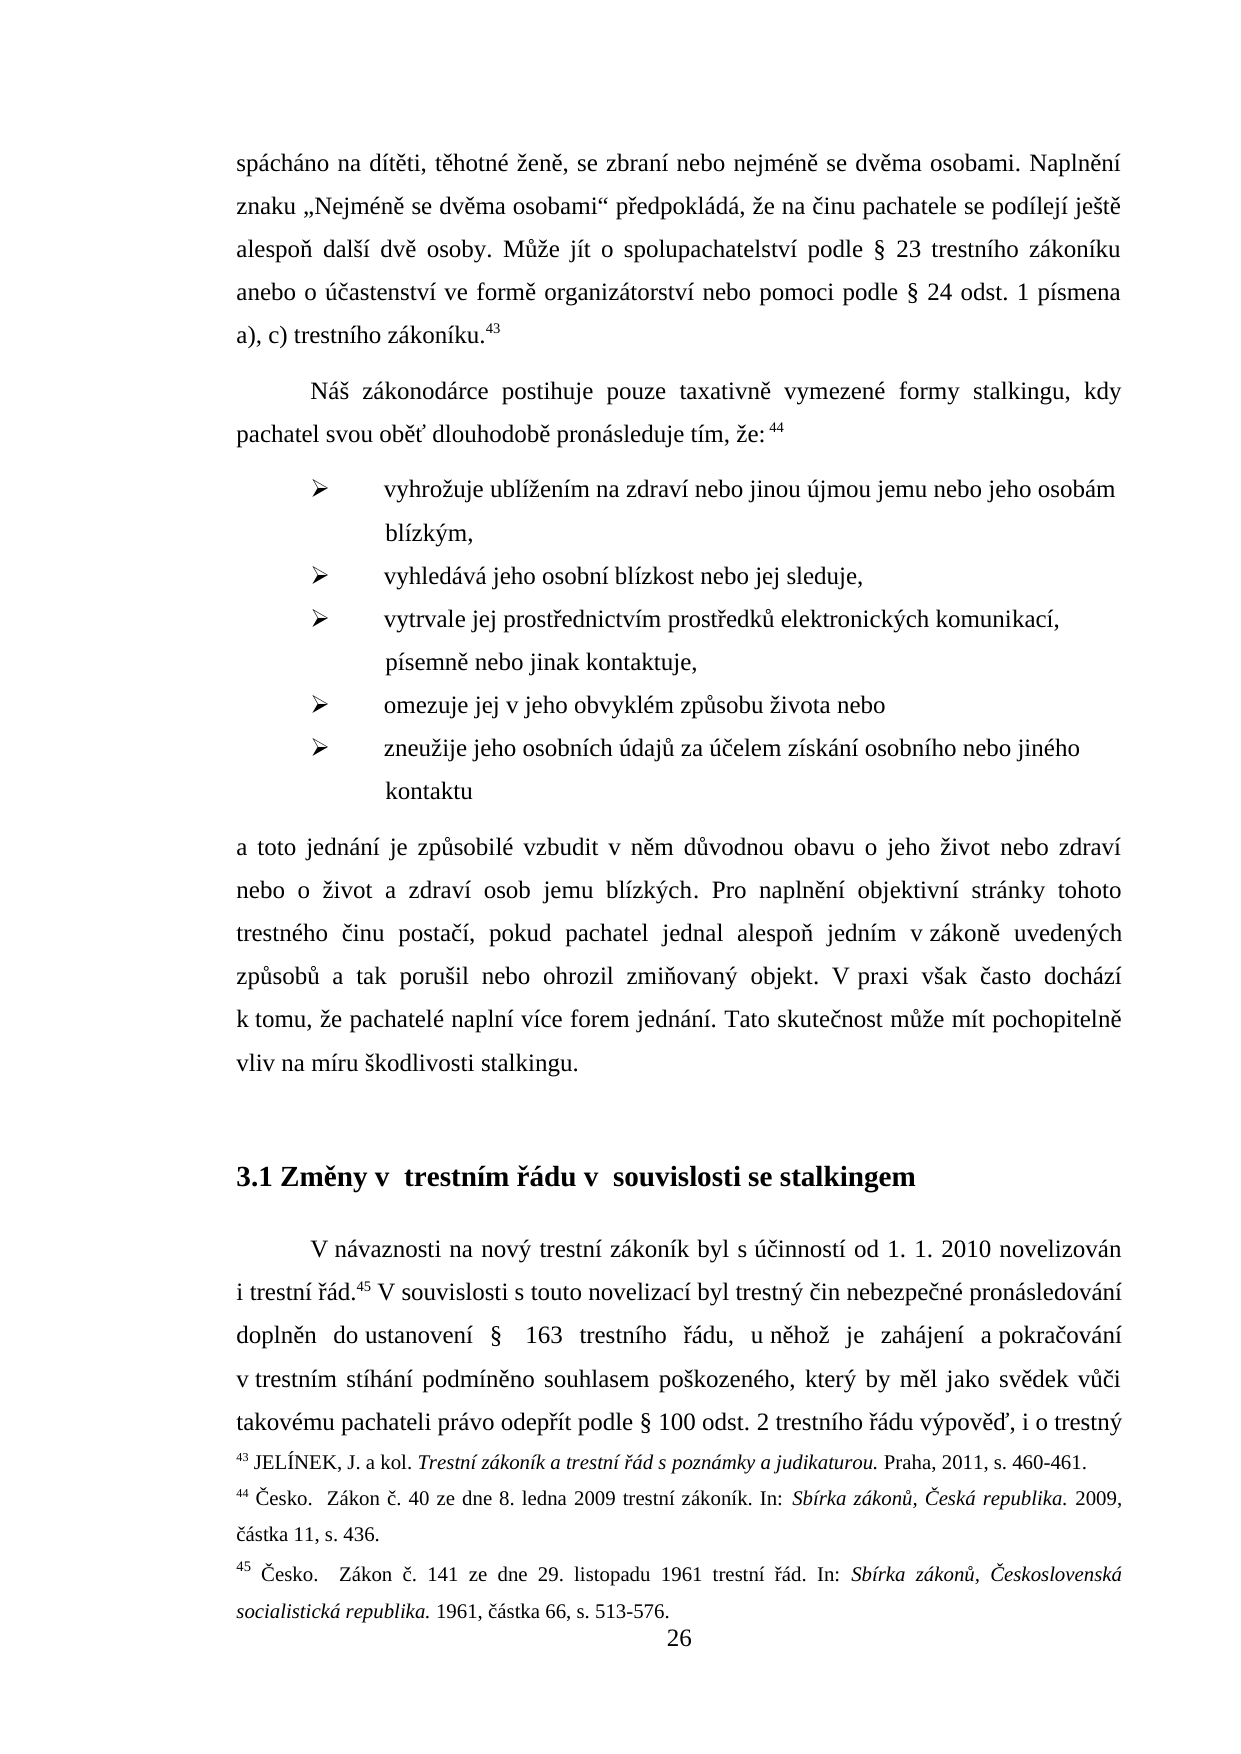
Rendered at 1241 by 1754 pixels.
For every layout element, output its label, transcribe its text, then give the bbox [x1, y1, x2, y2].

list vyhledává jeho osobní blízkost nebo jej sleduje, [236, 561, 1122, 589]
list vyhrožuje ublížením na zdraví nebo jinou újmou jemu nebo jeho osobám [236, 474, 1122, 503]
text Náš zákonodárce postihuje pouze taxativně vymezené formy stalkingu, kdy pachatel svou oběť dlouhodobě pronásleduje tím, že: [236, 376, 1122, 448]
list vytrvale jej prostřednictvím prostředků elektronických komunikací, [236, 604, 1122, 633]
list kontaktu [310, 776, 1122, 805]
list omezuje jej v jeho obvyklém způsobu života nebo [236, 690, 1122, 719]
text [236, 148, 1122, 349]
text 3.1 Změny v trestním řádu v souvislosti se stalkingem [236, 1159, 1122, 1192]
list blízkým, [310, 518, 1122, 546]
text a toto jednání je způsobilé vzbudit v něm důvodnou obavu o jeho život nebo zdraví nebo o život a zdraví osob jemu blízkých. Pro naplnění objektivní stránky tohoto trestného činu postačí, pokud pachatel jednal alespoň jedním v zákoně uvedených způsobů a tak porušil nebo ohrozil zmiňovaný objekt. V praxi však často dochází k tomu, že pachatelé naplní více forem jednání. Tato skutečnost může mít pochopitelně vliv na míru škodlivosti stalkingu. [236, 832, 1122, 1076]
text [236, 1234, 1122, 1436]
list písemně nebo jinak kontaktuje, [310, 647, 1122, 676]
list zneužije jeho osobních údajů za účelem získání osobního nebo jiného [236, 733, 1122, 762]
